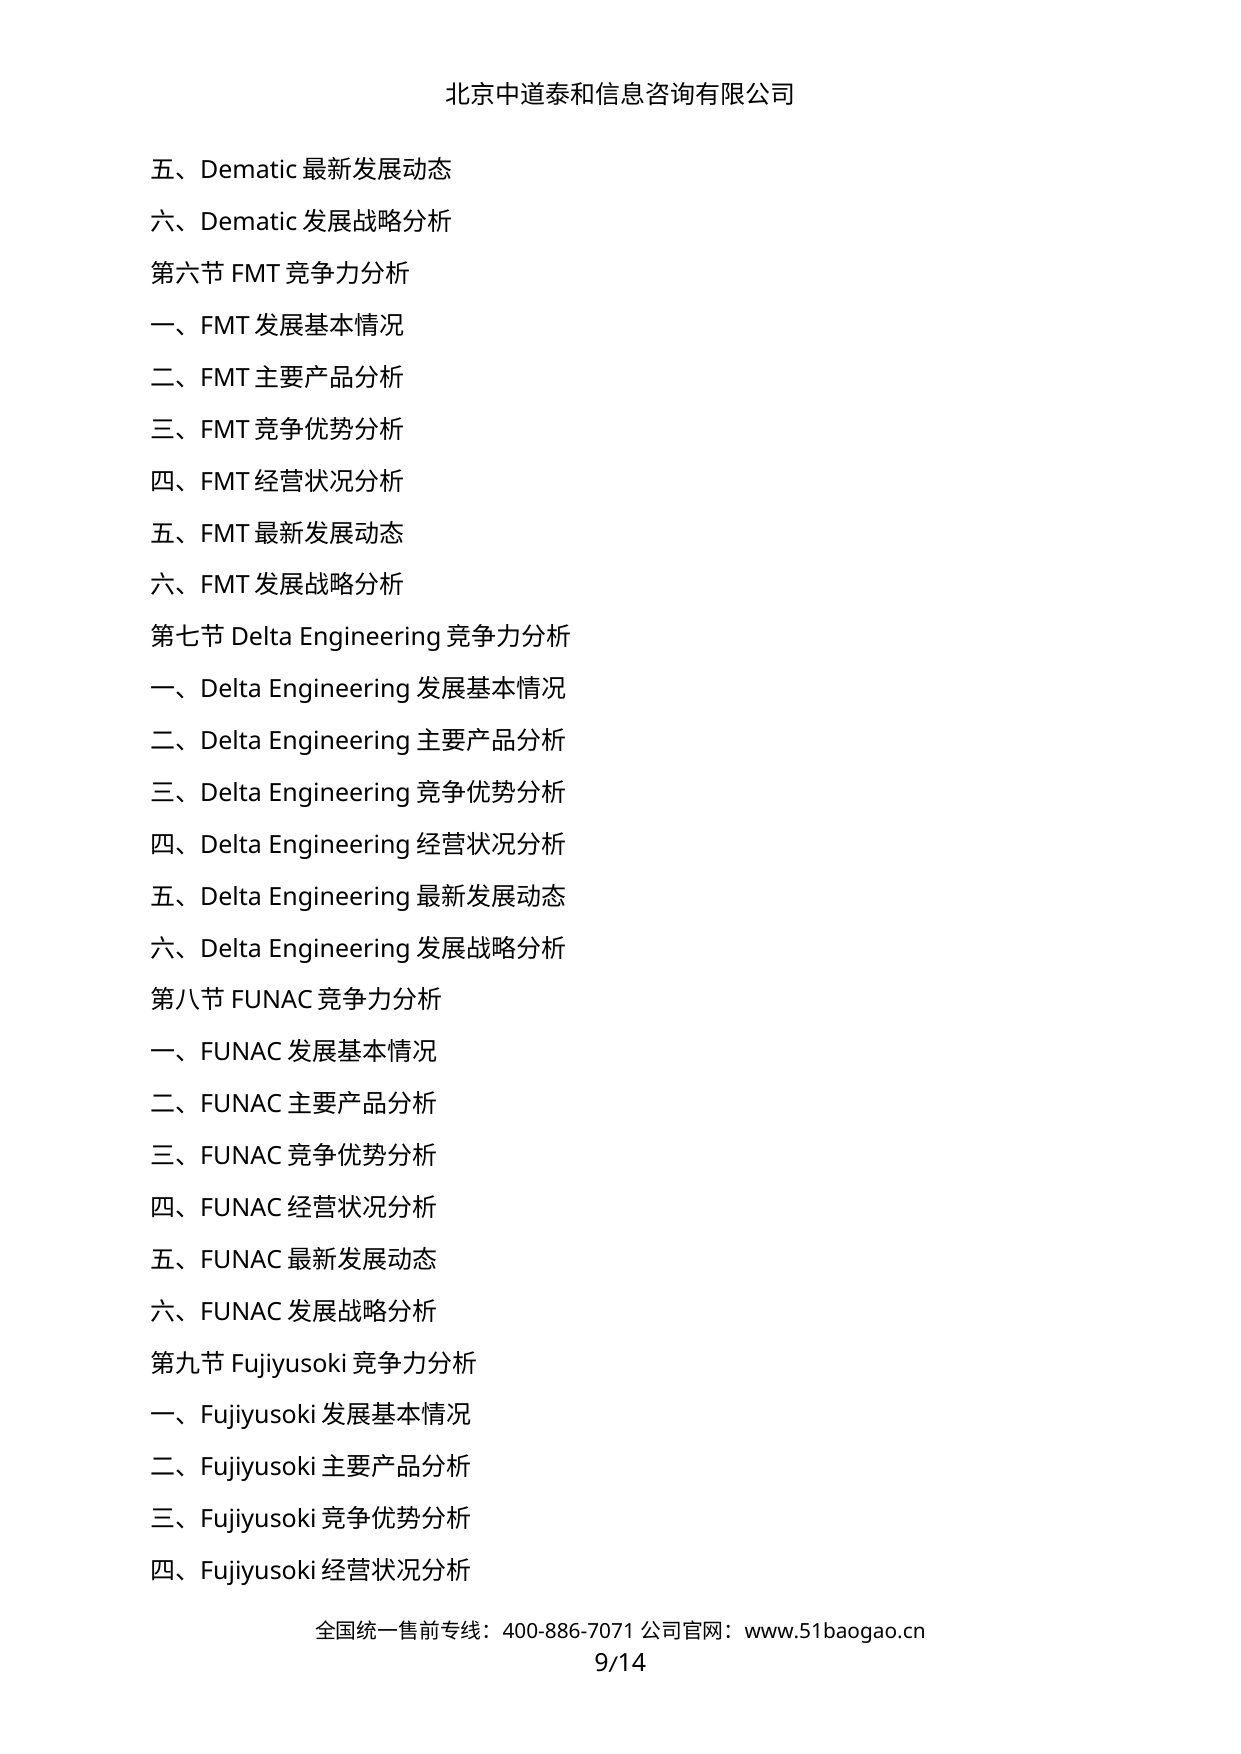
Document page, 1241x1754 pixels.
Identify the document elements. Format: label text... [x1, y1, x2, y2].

text 四、FUNAC经营状况分析 [150, 1187, 1090, 1224]
text 一、FUNAC发展基本情况 [150, 1032, 1090, 1068]
text 二、FUNAC主要产品分析 [150, 1084, 1090, 1120]
text 五、Delta Engineering最新发展动态 [150, 876, 1090, 912]
text 三、FUNAC竞争优势分析 [150, 1136, 1090, 1172]
text 六、Delta Engineering发展战略分析 [150, 928, 1090, 964]
text 二、FMT主要产品分析 [150, 357, 1090, 394]
text 五、FUNAC最新发展动态 [150, 1239, 1090, 1276]
text 一、FMT发展基本情况 [150, 306, 1090, 342]
text 五、FMT最新发展动态 [150, 513, 1090, 549]
text 一、Fujiyusoki发展基本情况 [150, 1395, 1090, 1431]
text 六、FUNAC发展战略分析 [150, 1291, 1090, 1327]
text 四、Fujiyusoki经营状况分析 [150, 1551, 1090, 1587]
text 四、FMT经营状况分析 [150, 461, 1090, 497]
text 三、FMT竞争优势分析 [150, 409, 1090, 446]
text 一、Delta Engineering发展基本情况 [150, 669, 1090, 705]
text 第七节 Delta Engineering竞争力分析 [150, 617, 1090, 653]
text 六、Dematic发展战略分析 [150, 202, 1090, 238]
text 四、Delta Engineering经营状况分析 [150, 824, 1090, 861]
text 二、Fujiyusoki主要产品分析 [150, 1447, 1090, 1483]
text 第八节 FUNAC竞争力分析 [150, 980, 1090, 1016]
text 第六节 FMT竞争力分析 [150, 254, 1090, 290]
text 三、Fujiyusoki竞争优势分析 [150, 1499, 1090, 1535]
text 二、Delta Engineering主要产品分析 [150, 721, 1090, 757]
text 六、FMT发展战略分析 [150, 565, 1090, 601]
text 第九节 Fujiyusoki竞争力分析 [150, 1343, 1090, 1379]
text 三、Delta Engineering竞争优势分析 [150, 772, 1090, 809]
text 五、Dematic最新发展动态 [150, 150, 1090, 186]
